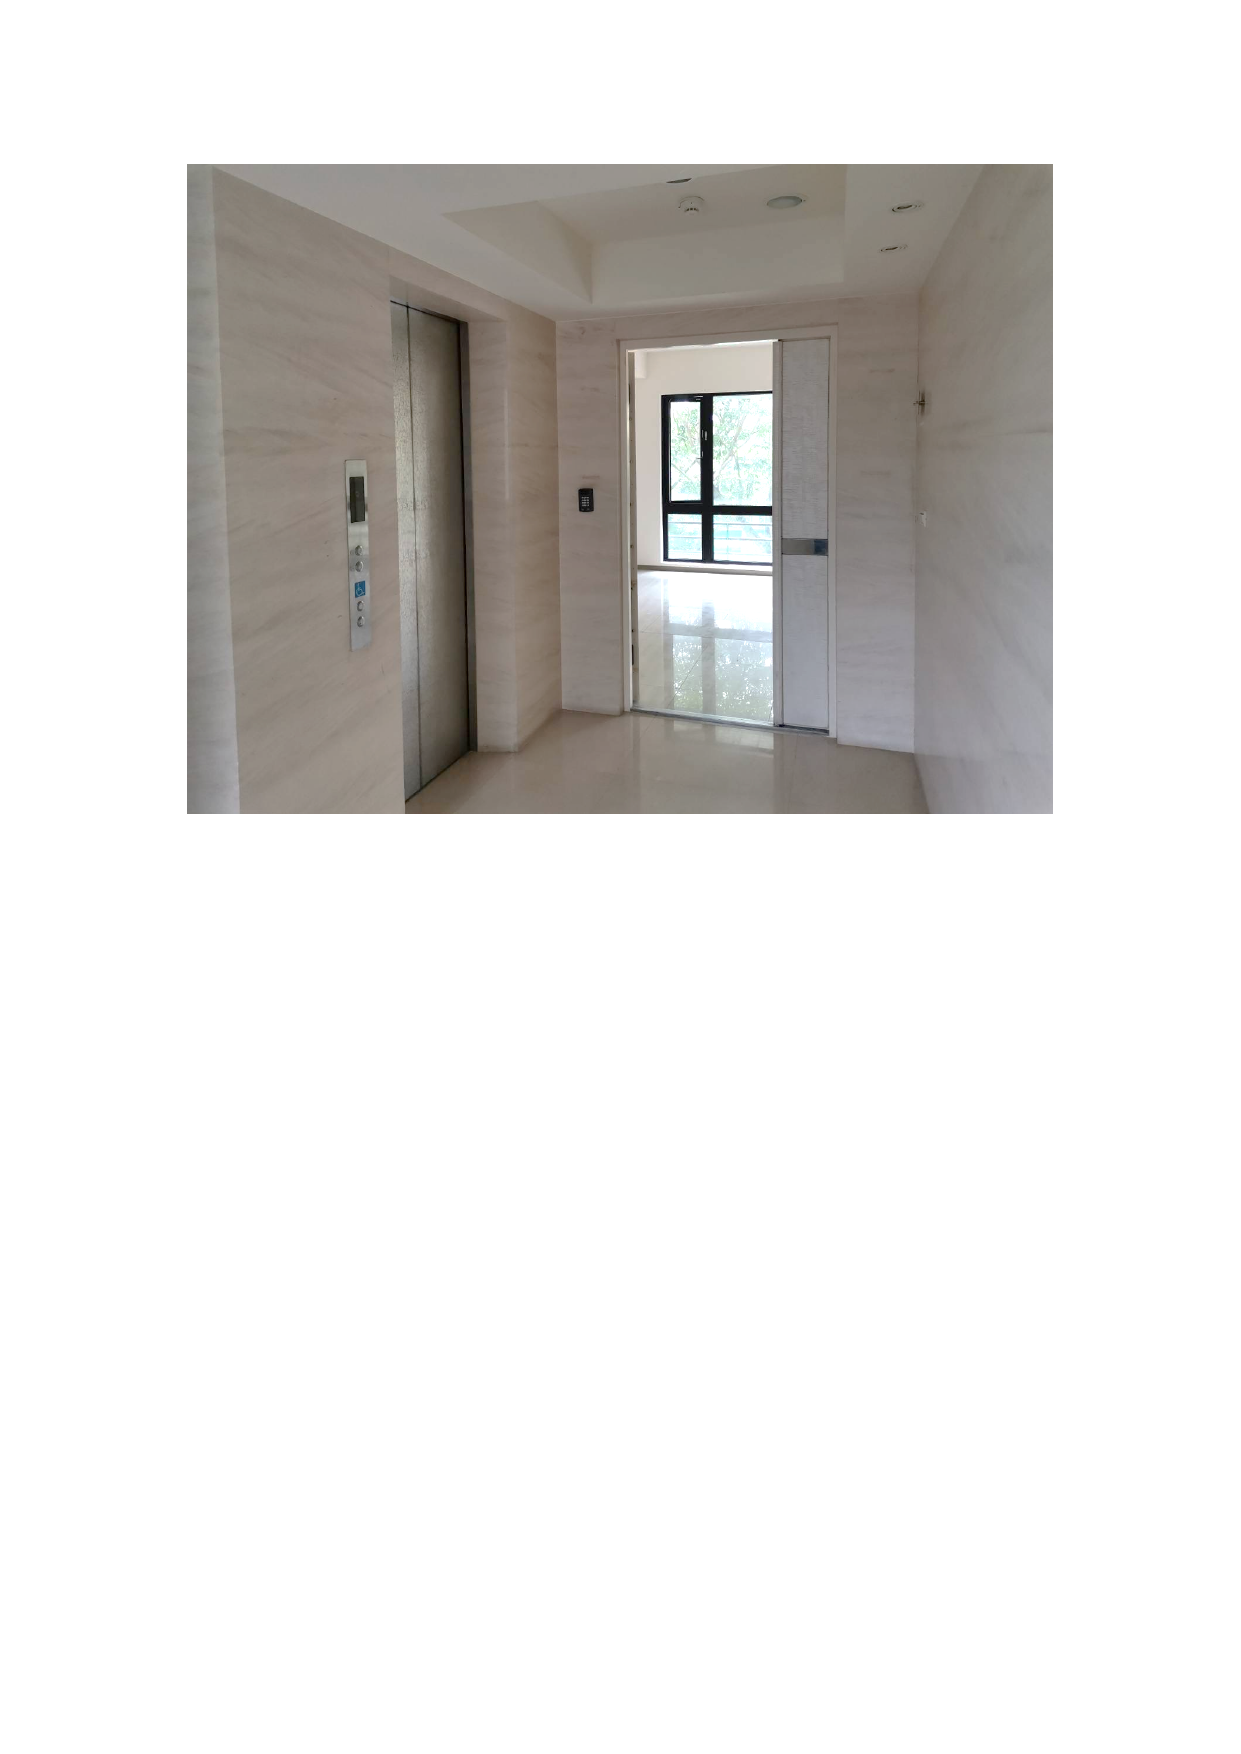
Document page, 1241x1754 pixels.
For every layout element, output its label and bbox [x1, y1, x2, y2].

picture [187, 164, 1053, 814]
